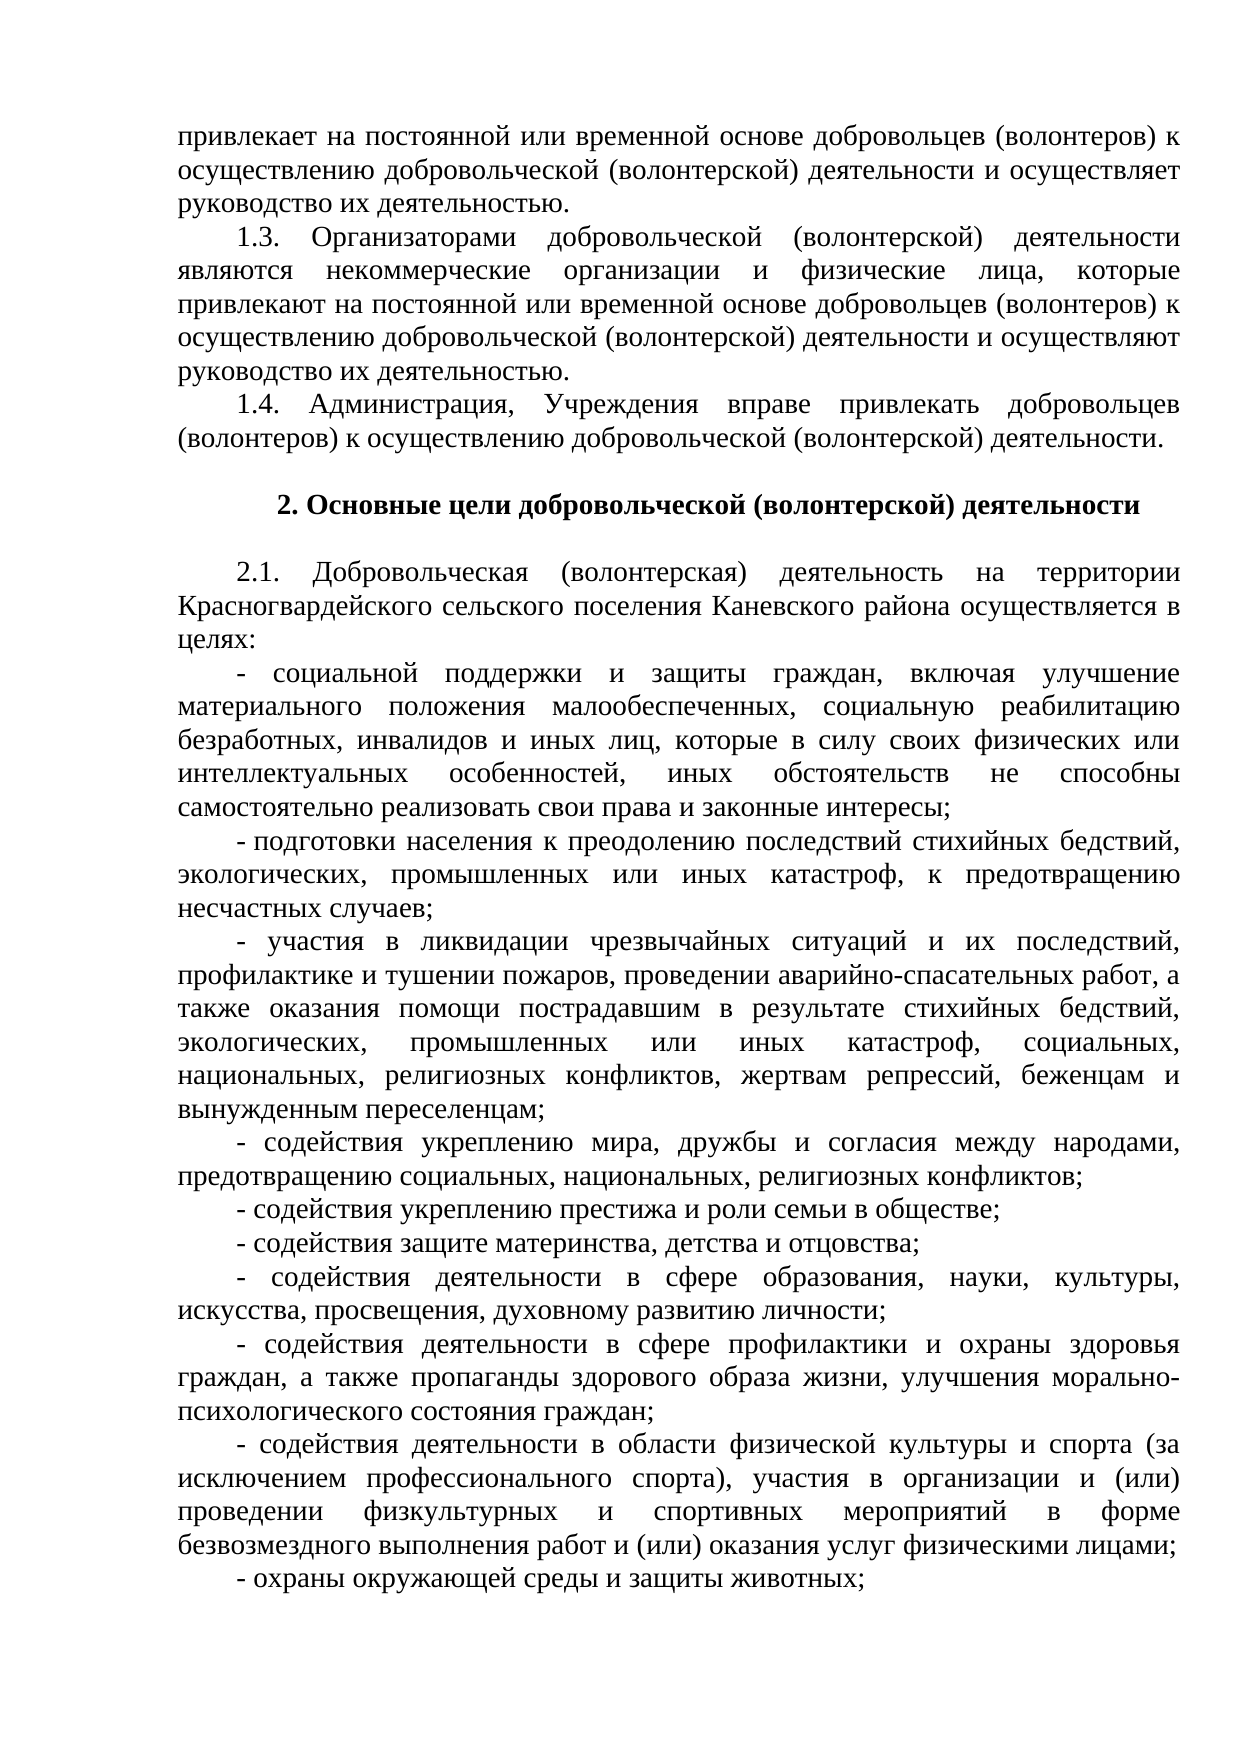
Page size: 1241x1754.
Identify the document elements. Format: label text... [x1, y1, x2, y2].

text 2. Основные цели добровольческой (волонтерской) деятельности [177, 487, 1181, 521]
text 1.4. Администрация, Учреждения вправе привлекать добровольцев (волонтеров) к осуществлению добровольческой (волонтерской) деятельности. [177, 387, 1181, 454]
text - содействия деятельности в сфере образования, науки, культуры, искусства, просвещения, духовному развитию личности; [177, 1259, 1181, 1326]
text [177, 118, 1181, 219]
text - участия в ликвидации чрезвычайных ситуаций и их последствий, профилактике и тушении пожаров, проведении аварийно-спасательных работ, а также оказания помощи пострадавшим в результате стихийных бедствий, экологических, промышленных или иных катастроф, социальных, национальных, религиозных конфликтов, жертвам репрессий, беженцам и вынужденным переселенцам; [177, 923, 1181, 1124]
text - подготовки населения к преодолению последствий стихийных бедствий, экологических, промышленных или иных катастроф, к предотвращению несчастных случаев; [177, 823, 1181, 923]
text - содействия защите материнства, детства и отцовства; [177, 1225, 1181, 1259]
text - содействия деятельности в сфере профилактики и охраны здоровья граждан, а также пропаганды здорового образа жизни, улучшения морально-психологического состояния граждан; [177, 1326, 1181, 1426]
text - содействия укреплению мира, дружбы и согласия между народами, предотвращению социальных, национальных, религиозных конфликтов; [177, 1124, 1181, 1192]
text 2.1. Добровольческая (волонтерская) деятельность на территории Красногвардейского сельского поселения Каневского района осуществляется в целях: [177, 554, 1181, 655]
text - содействия укреплению престижа и роли семьи в обществе; [177, 1192, 1181, 1225]
text - содействия деятельности в области физической культуры и спорта (за исключением профессионального спорта), участия в организации и (или) проведении физкультурных и спортивных мероприятий в форме безвозмездного выполнения работ и (или) оказания услуг физическими лицами; [177, 1426, 1181, 1561]
text - социальной поддержки и защиты граждан, включая улучшение материального положения малообеспеченных, социальную реабилитацию безработных, инвалидов и иных лиц, которые в силу своих физических или интеллектуальных особенностей, иных обстоятельств не способны самостоятельно реализовать свои права и законные интересы; [177, 655, 1181, 823]
text - охраны окружающей среды и защиты животных; [177, 1561, 1181, 1594]
text 1.3. Организаторами добровольческой (волонтерской) деятельности являются некоммерческие организации и физические лица, которые привлекают на постоянной или временной основе добровольцев (волонтеров) к осуществлению добровольческой (волонтерской) деятельности и осуществляют руководство их деятельностью. [177, 219, 1181, 387]
